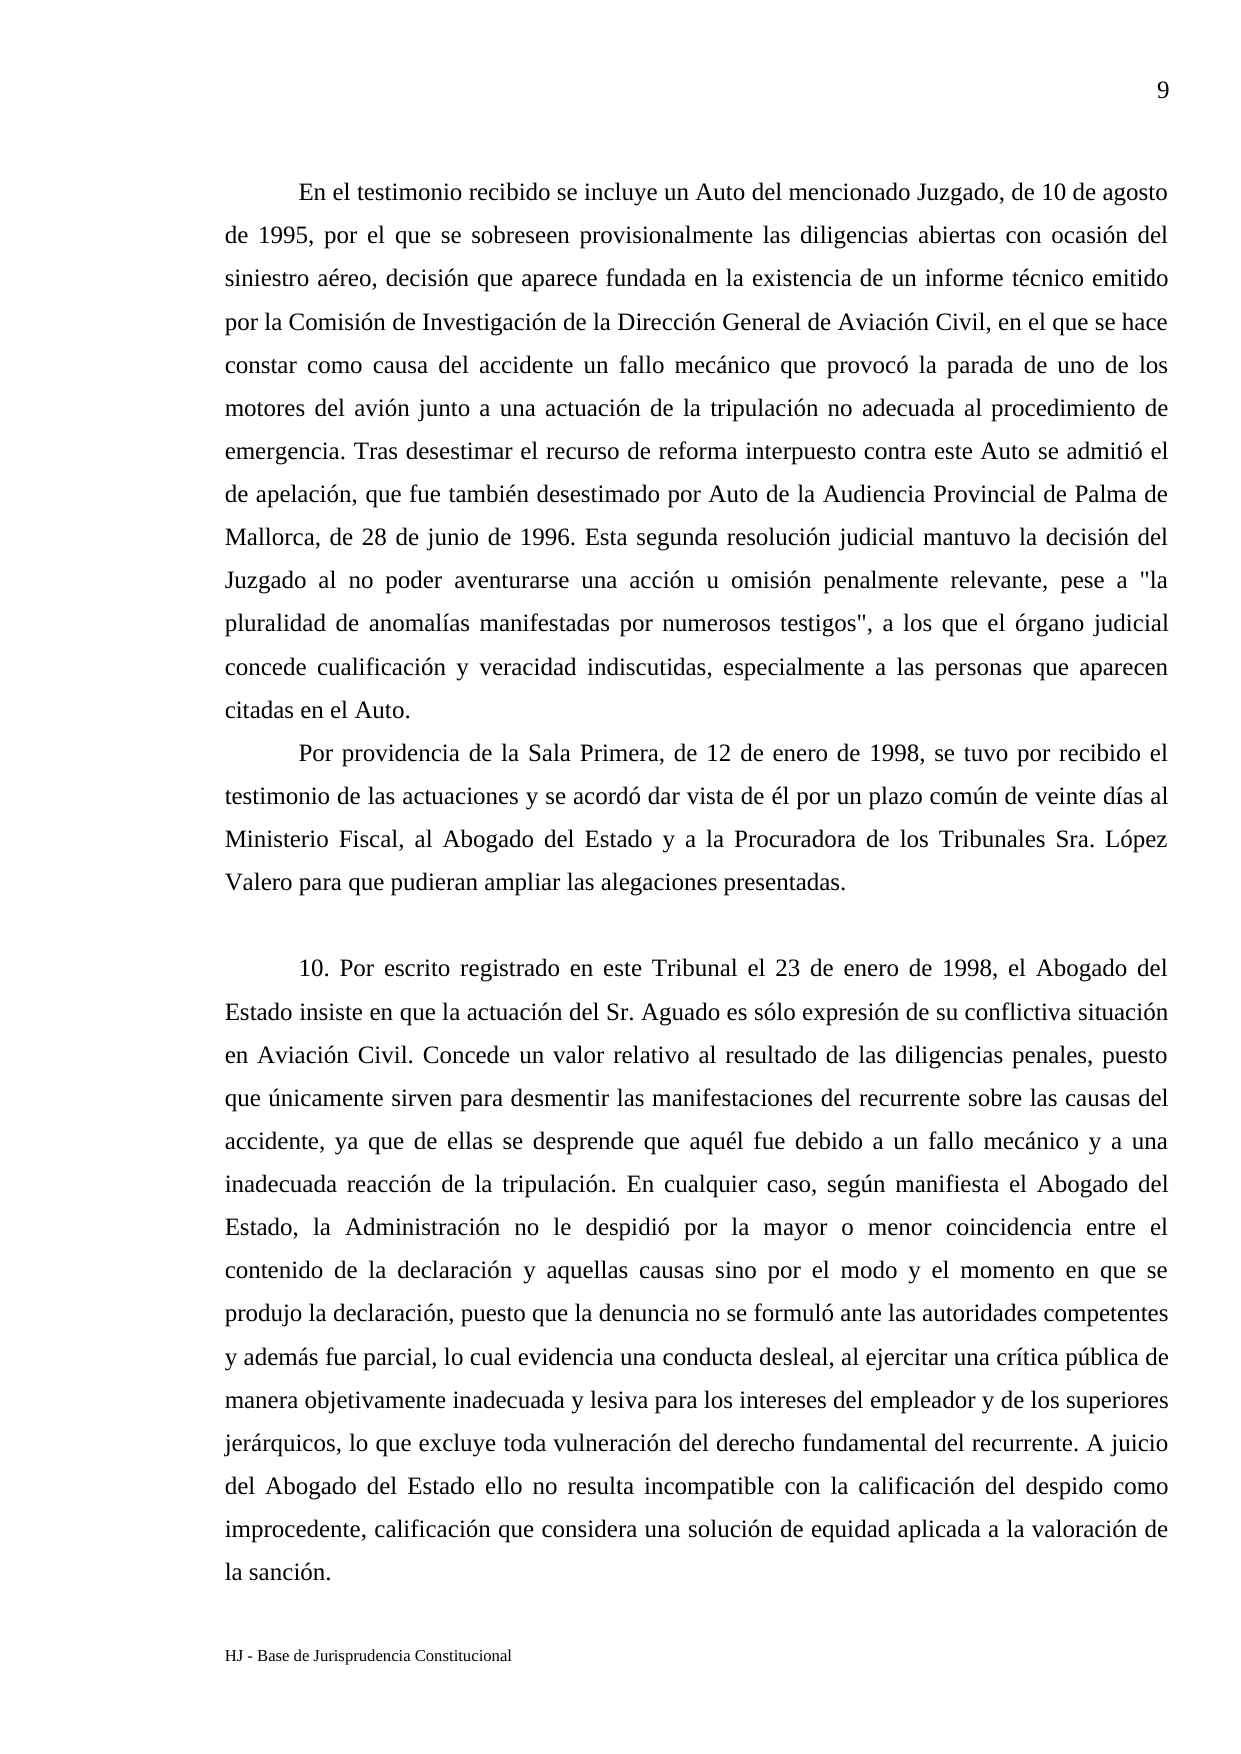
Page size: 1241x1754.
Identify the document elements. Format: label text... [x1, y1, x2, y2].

text En el testimonio recibido se incluye un Auto del mencionado Juzgado, de 10 de agosto de 1995, por el que se sobreseen provisionalmente las diligencias abiertas con ocasión del siniestro aéreo, decisión que aparece fundada en la existencia de un informe técnico emitido por la Comisión de Investigación de la Dirección General de Aviación Civil, en el que se hace constar como causa del accidente un fallo mecánico que provocó la parada de uno de los motores del avión junto a una actuación de la tripulación no adecuada al procedimiento de emergencia. Tras desestimar el recurso de reforma interpuesto contra este Auto se admitió el de apelación, que fue también desestimado por Auto de la Audiencia Provincial de Palma de Mallorca, de 28 de junio de 1996. Esta segunda resolución judicial mantuvo la decisión del Juzgado al no poder aventurarse una acción u omisión penalmente relevante, pese a "la pluralidad de anomalías manifestadas por numerosos testigos", a los que el órgano judicial concede cualificación y veracidad indiscutidas, especialmente a las personas que aparecen citadas en el Auto. [224, 177, 1169, 723]
text Por providencia de la Sala Primera, de 12 de enero de 1998, se tuvo por recibido el testimonio de las actuaciones y se acordó dar vista de él por un plazo común de veinte días al Ministerio Fiscal, al Abogado del Estado y a la Procuradora de los Tribunales Sra. López Valero para que pudieran ampliar las alegaciones presentadas. [224, 738, 1169, 896]
text 10. Por escrito registrado en este Tribunal el 23 de enero de 1998, el Abogado del Estado insiste en que la actuación del Sr. Aguado es sólo expresión de su conflictiva situación en Aviación Civil. Concede un valor relativo al resultado de las diligencias penales, puesto que únicamente sirven para desmentir las manifestaciones del recurrente sobre las causas del accidente, ya que de ellas se desprende que aquél fue debido a un fallo mecánico y a una inadecuada reacción de la tripulación. En cualquier caso, según manifiesta el Abogado del Estado, la Administración no le despidió por la mayor o menor coincidencia entre el contenido de la declaración y aquellas causas sino por el modo y el momento en que se produjo la declaración, puesto que la denuncia no se formuló ante las autoridades competentes y además fue parcial, lo cual evidencia una conducta desleal, al ejercitar una crítica pública de manera objetivamente inadecuada y lesiva para los intereses del empleador y de los superiores jerárquicos, lo que excluye toda vulneración del derecho fundamental del recurrente. A juicio del Abogado del Estado ello no resulta incompatible con la calificación del despido como improcedente, calificación que considera una solución de equidad aplicada a la valoración de la sanción. [224, 953, 1169, 1586]
